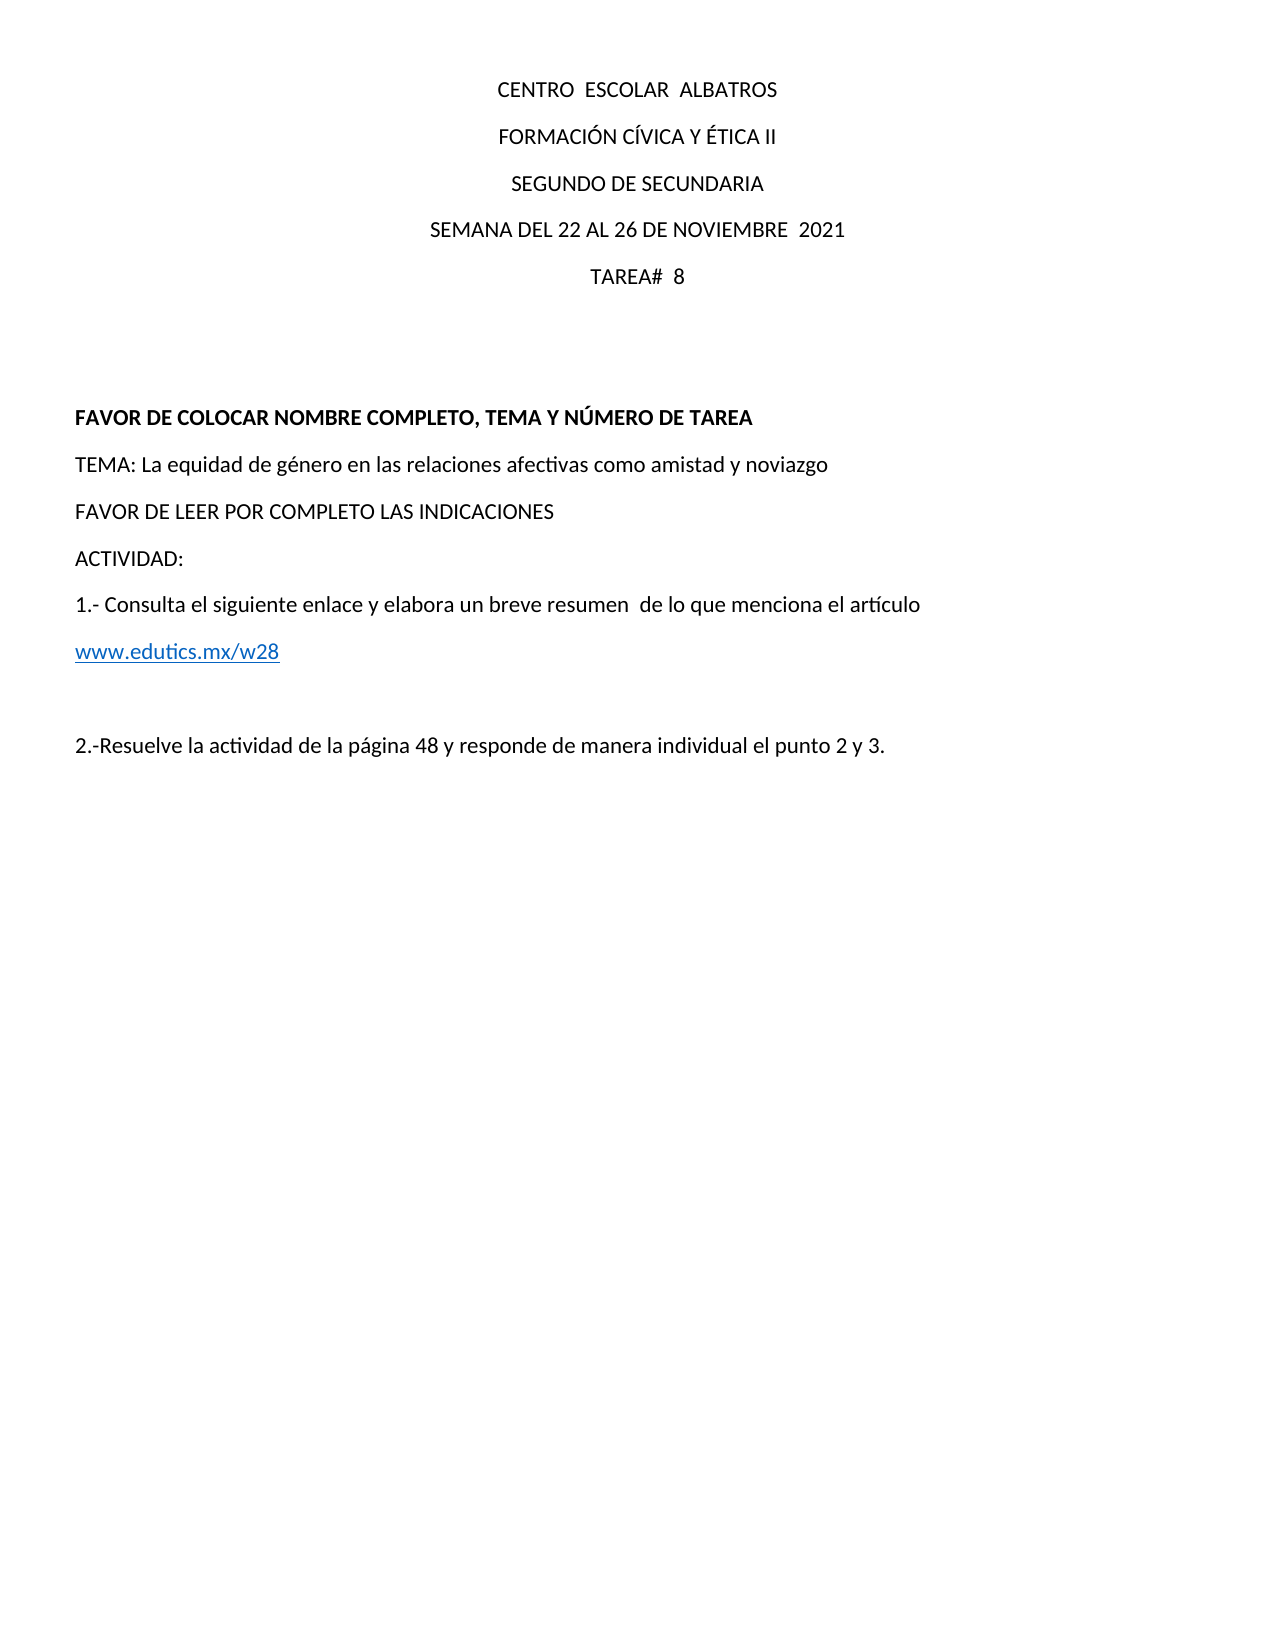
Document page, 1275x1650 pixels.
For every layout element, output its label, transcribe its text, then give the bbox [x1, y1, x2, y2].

text 2.-Resuelve la actividad de la página 48 y responde de manera individual el punto 2 y 3. [75, 731, 1200, 759]
text FORMACIÓN CÍVICA Y ÉTICA II [75, 122, 1200, 150]
text ACTIVIDAD: [75, 544, 1200, 572]
text CENTRO ESCOLAR ALBATROS [75, 75, 1200, 103]
text TAREA# 8 [75, 262, 1200, 291]
text FAVOR DE LEER POR COMPLETO LAS INDICACIONES [75, 497, 1200, 525]
text SEGUNDO DE SECUNDARIA [75, 169, 1200, 197]
text 1.- Consulta el siguiente enlace y elabora un breve resumen de lo que menciona el artículo [75, 591, 1200, 619]
text TEMA: La equidad de género en las relaciones afectivas como amistad y noviazgo [75, 450, 1200, 478]
text FAVOR DE COLOCAR NOMBRE COMPLETO, TEMA Y NÚMERO DE TAREA [75, 403, 1200, 431]
text www.edutics.mx/w28 [75, 637, 1200, 666]
text SEMANA DEL 22 AL 26 DE NOVIEMBRE 2021 [75, 216, 1200, 244]
